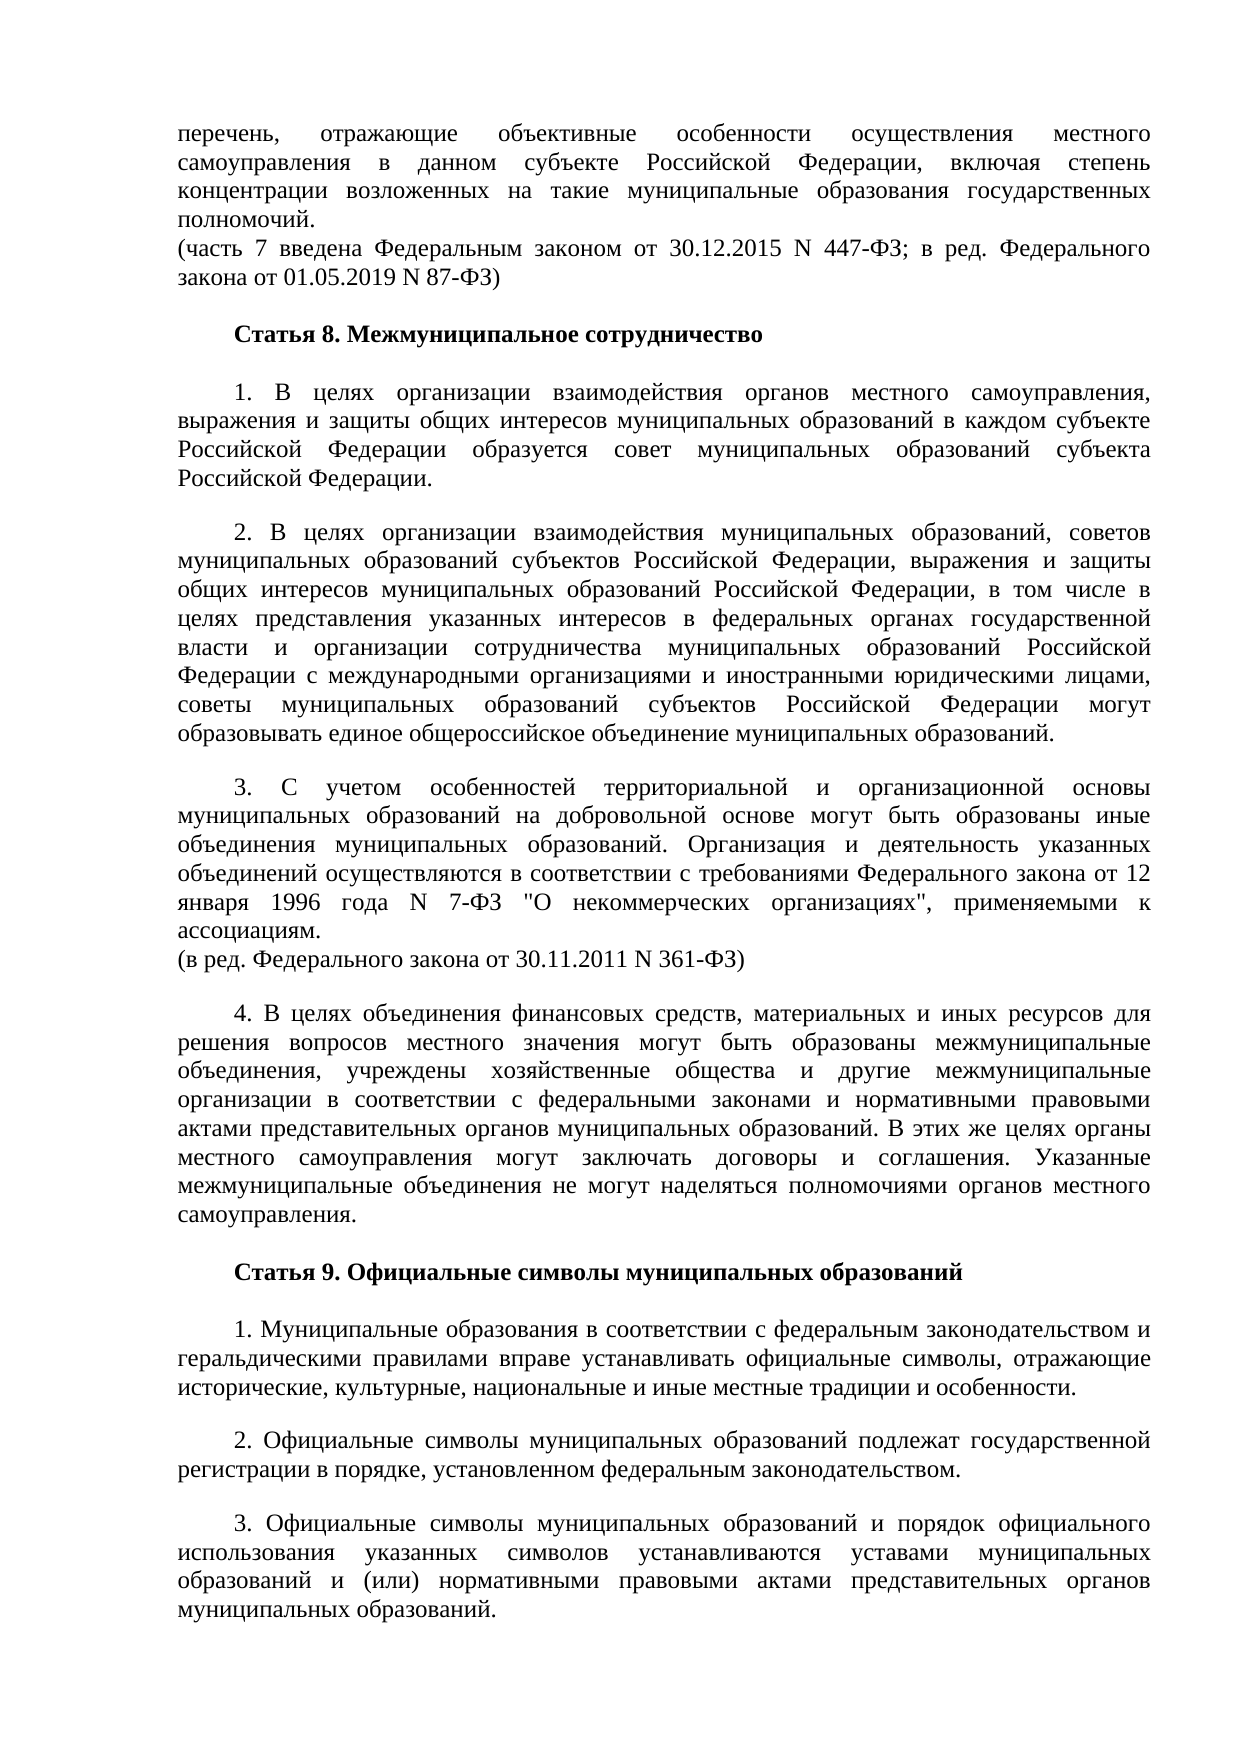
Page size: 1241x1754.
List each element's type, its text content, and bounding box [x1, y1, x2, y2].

title Статья 9. Официальные символы муниципальных образований [177, 1257, 1152, 1286]
text (часть 7 введена Федеральным законом от 30.12.2015 N 447-ФЗ; в ред. Федерального закона от 01.05.2019 N 87-ФЗ) [177, 233, 1152, 291]
text 1. Муниципальные образования в соответствии с федеральным законодательством и геральдическими правилами вправе устанавливать официальные символы, отражающие исторические, культурные, национальные и иные местные традиции и особенности. [177, 1314, 1152, 1401]
text 2. В целях организации взаимодействия муниципальных образований, советов муниципальных образований субъектов Российской Федерации, выражения и защиты общих интересов муниципальных образований Российской Федерации, в том числе в целях представления указанных интересов в федеральных органах государственной власти и организации сотрудничества муниципальных образований Российской Федерации с международными организациями и иностранными юридическими лицами, советы муниципальных образований субъектов Российской Федерации могут образовывать единое общероссийское объединение муниципальных образований. [177, 517, 1152, 747]
text (в ред. Федерального закона от 30.11.2011 N 361-ФЗ) [177, 944, 1152, 973]
text 3. Официальные символы муниципальных образований и порядок официального использования указанных символов устанавливаются уставами муниципальных образований и (или) нормативными правовыми актами представительных органов муниципальных образований. [177, 1508, 1152, 1623]
text 4. В целях объединения финансовых средств, материальных и иных ресурсов для решения вопросов местного значения могут быть образованы межмуниципальные объединения, учреждены хозяйственные общества и другие межмуниципальные организации в соответствии с федеральными законами и нормативными правовыми актами представительных органов муниципальных образований. В этих же целях органы местного самоуправления могут заключать договоры и соглашения. Указанные межмуниципальные объединения не могут наделяться полномочиями органов местного самоуправления. [177, 998, 1152, 1228]
text 1. В целях организации взаимодействия органов местного самоуправления, выражения и защиты общих интересов муниципальных образований в каждом субъекте Российской Федерации образуется совет муниципальных образований субъекта Российской Федерации. [177, 377, 1152, 492]
text 3. С учетом особенностей территориальной и организационной основы муниципальных образований на добровольной основе могут быть образованы иные объединения муниципальных образований. Организация и деятельность указанных объединений осуществляются в соответствии с требованиями Федерального закона от 12 января 1996 года N 7-ФЗ "О некоммерческих организациях", применяемыми к ассоциациям. [177, 772, 1152, 944]
title Статья 8. Межмуниципальное сотрудничество [177, 319, 1152, 348]
text 2. Официальные символы муниципальных образований подлежат государственной регистрации в порядке, установленном федеральным законодательством. [177, 1426, 1152, 1483]
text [177, 118, 1152, 233]
